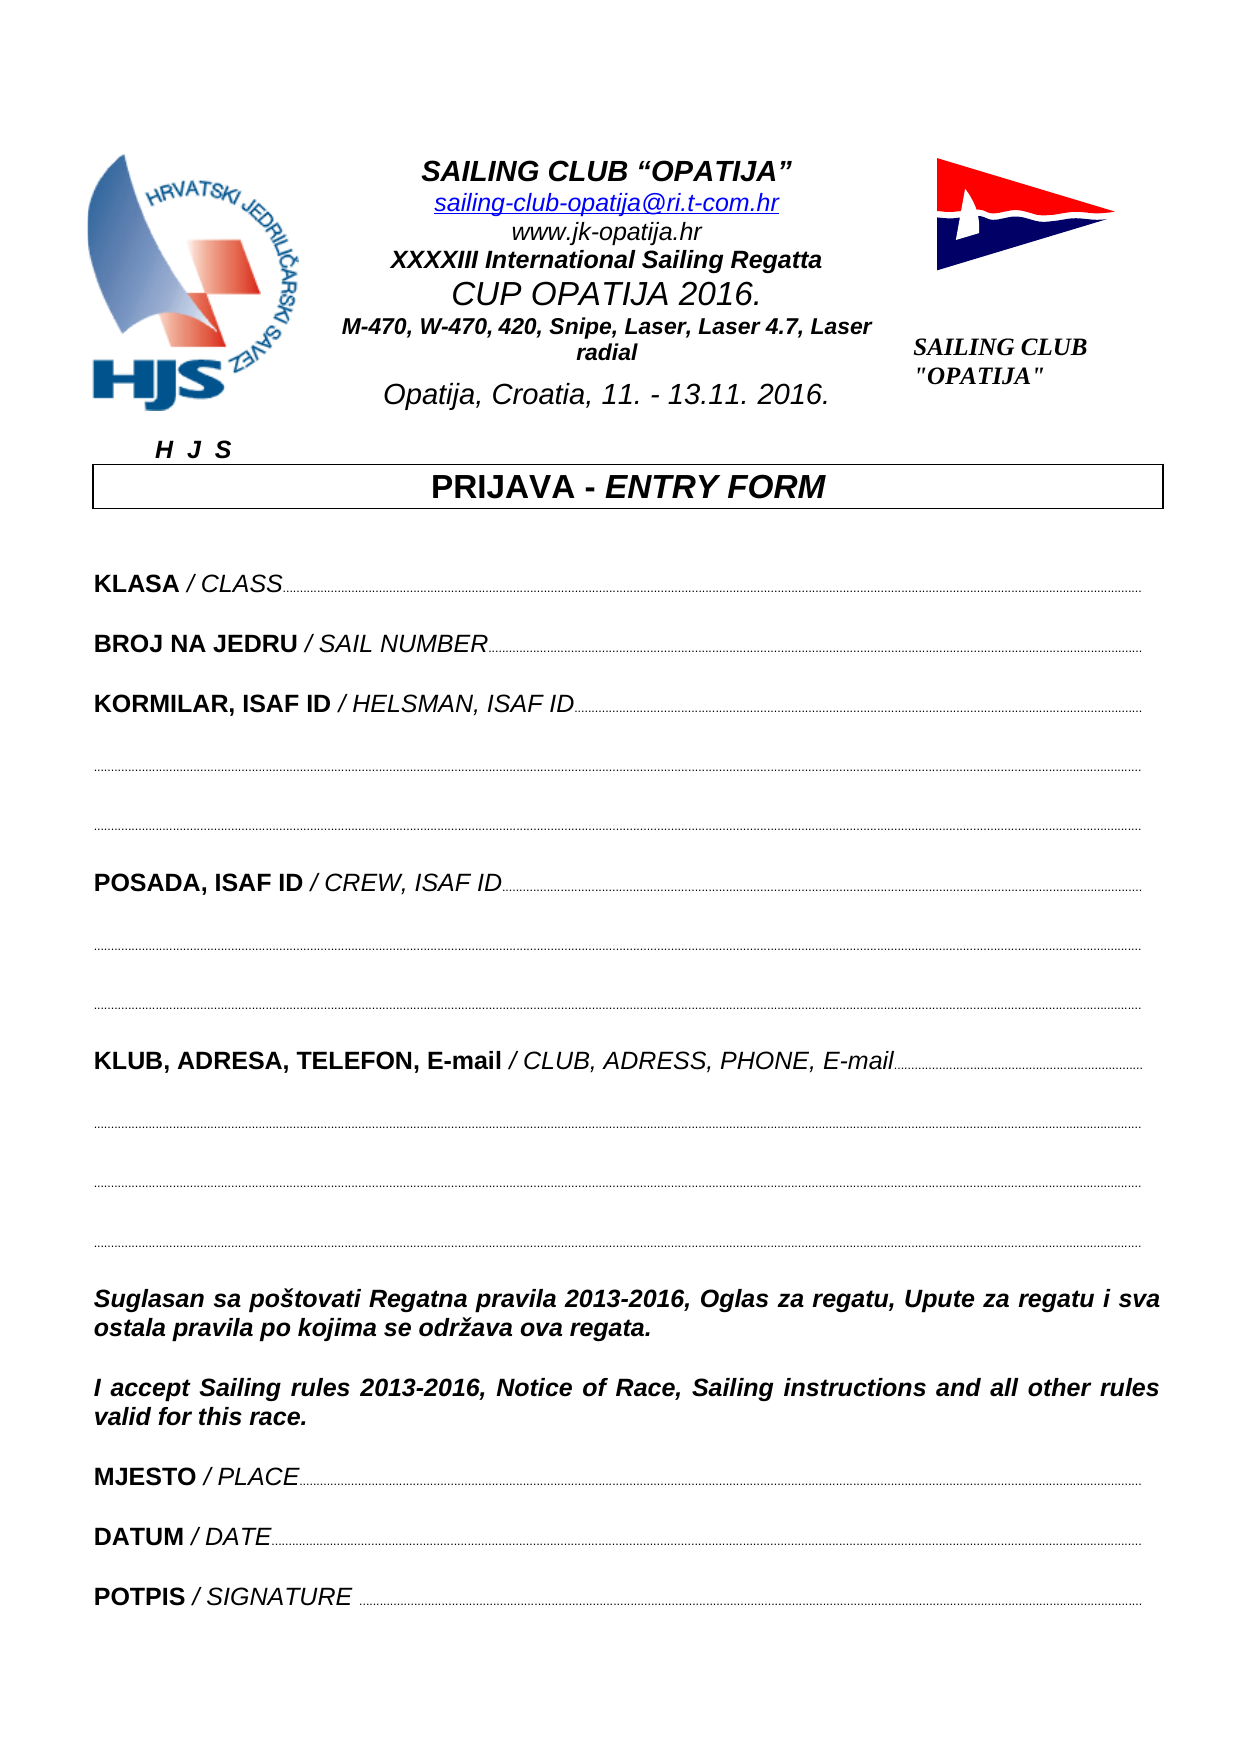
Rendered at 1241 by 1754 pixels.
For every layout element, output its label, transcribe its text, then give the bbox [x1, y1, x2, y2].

text PRIJAVA - ENTRY FORM [94, 465, 1162, 508]
text KLASA / CLASS [94, 569, 1162, 598]
text POTPIS / SIGNATURE [94, 1582, 1162, 1610]
text Suglasan sa poštovati Regatna pravila 2013-2016, Oglas za regatu, Upute za regatu i sva ostala pravila po kojima se održava ova regata. [94, 1284, 1162, 1342]
table_header H J S [75, 155, 311, 463]
text POSADA, ISAF ID / CREW, ISAF ID [94, 868, 1162, 897]
text KLUB, ADRESA, TELEFON, E-mail / CLUB, ADRESS, PHONE, E-mail [94, 1046, 1162, 1075]
text KORMILAR, ISAF ID / HELSMAN, ISAF ID [94, 689, 1162, 718]
table_header SAILING CLUB “OPATIJA” sailing-club-opatija@ri.t-com.hr www.jk-opatija.hr XXXXIII International Sailing Regatta CUP OPATIJA 2016. M-470, W-470, 420, Snipe, Laser, Laser 4.7, Laser radial Opatija, Croatia, 11. - 13.11. 2016. [311, 155, 902, 463]
picture [87, 154, 299, 411]
text I accept Sailing rules 2013-2016, Notice of Race, Sailing instructions and all other rules valid for this race. [94, 1373, 1162, 1430]
text BROJ NA JEDRU / SAIL NUMBER [94, 629, 1162, 658]
text MJESTO / PLACE [94, 1462, 1162, 1490]
table_header SAILING CLUB "OPATIJA" [902, 155, 1240, 463]
text DATUM / DATE [94, 1522, 1162, 1550]
